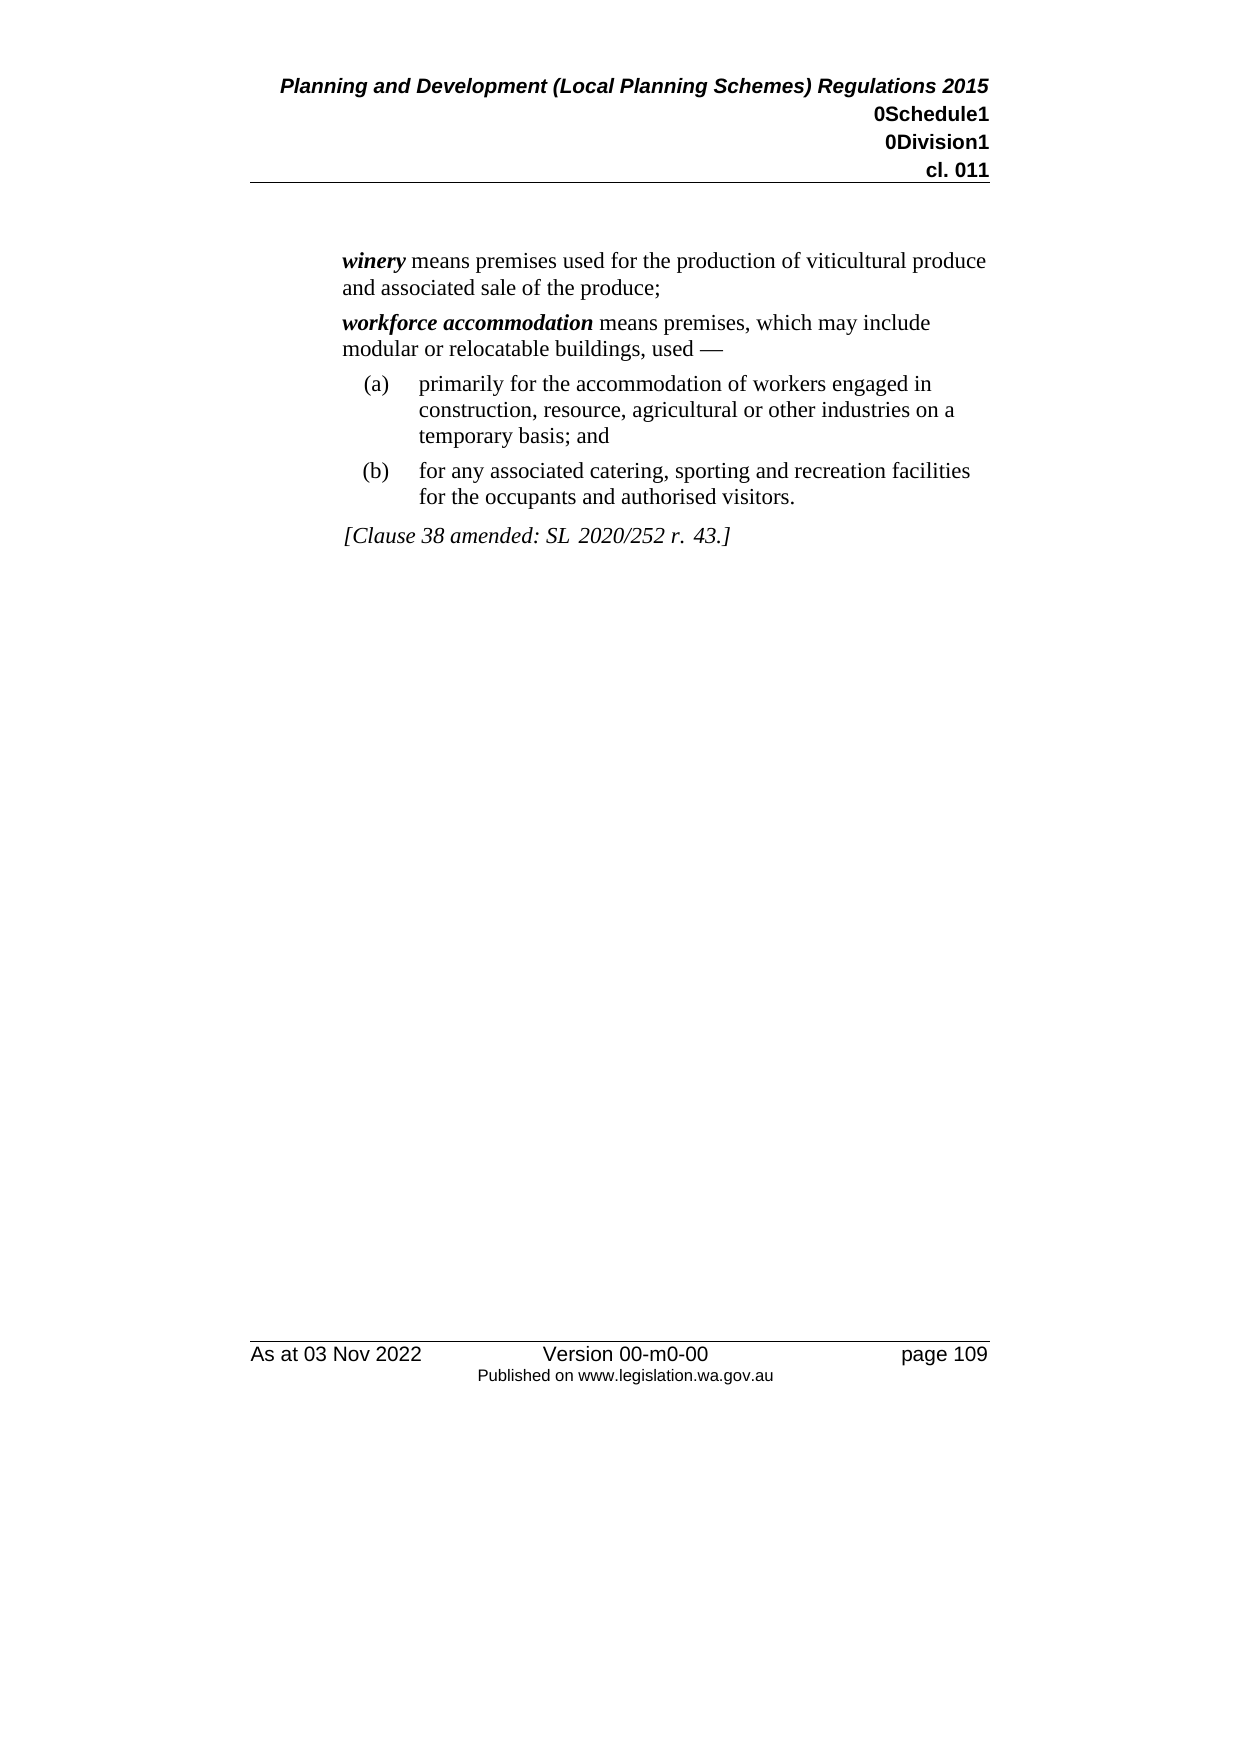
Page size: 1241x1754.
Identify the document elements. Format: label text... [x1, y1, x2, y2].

text (a) primarily for the accommodation of workers engaged in construction, resource, agricultural or other industries on a temporary basis; and [250, 369, 990, 449]
text (b) for any associated catering, sporting and recreation facilities for the occupants and authorised visitors. [250, 457, 990, 510]
text winery means premises used for the production of viticultural produce and associated sale of the produce; [250, 247, 990, 300]
text workforce accommodation means premises, which may include modular or relocatable buildings, used — [250, 308, 990, 361]
text [Clause 38 amended: SL 2020/252 r. 43.] [250, 522, 990, 548]
